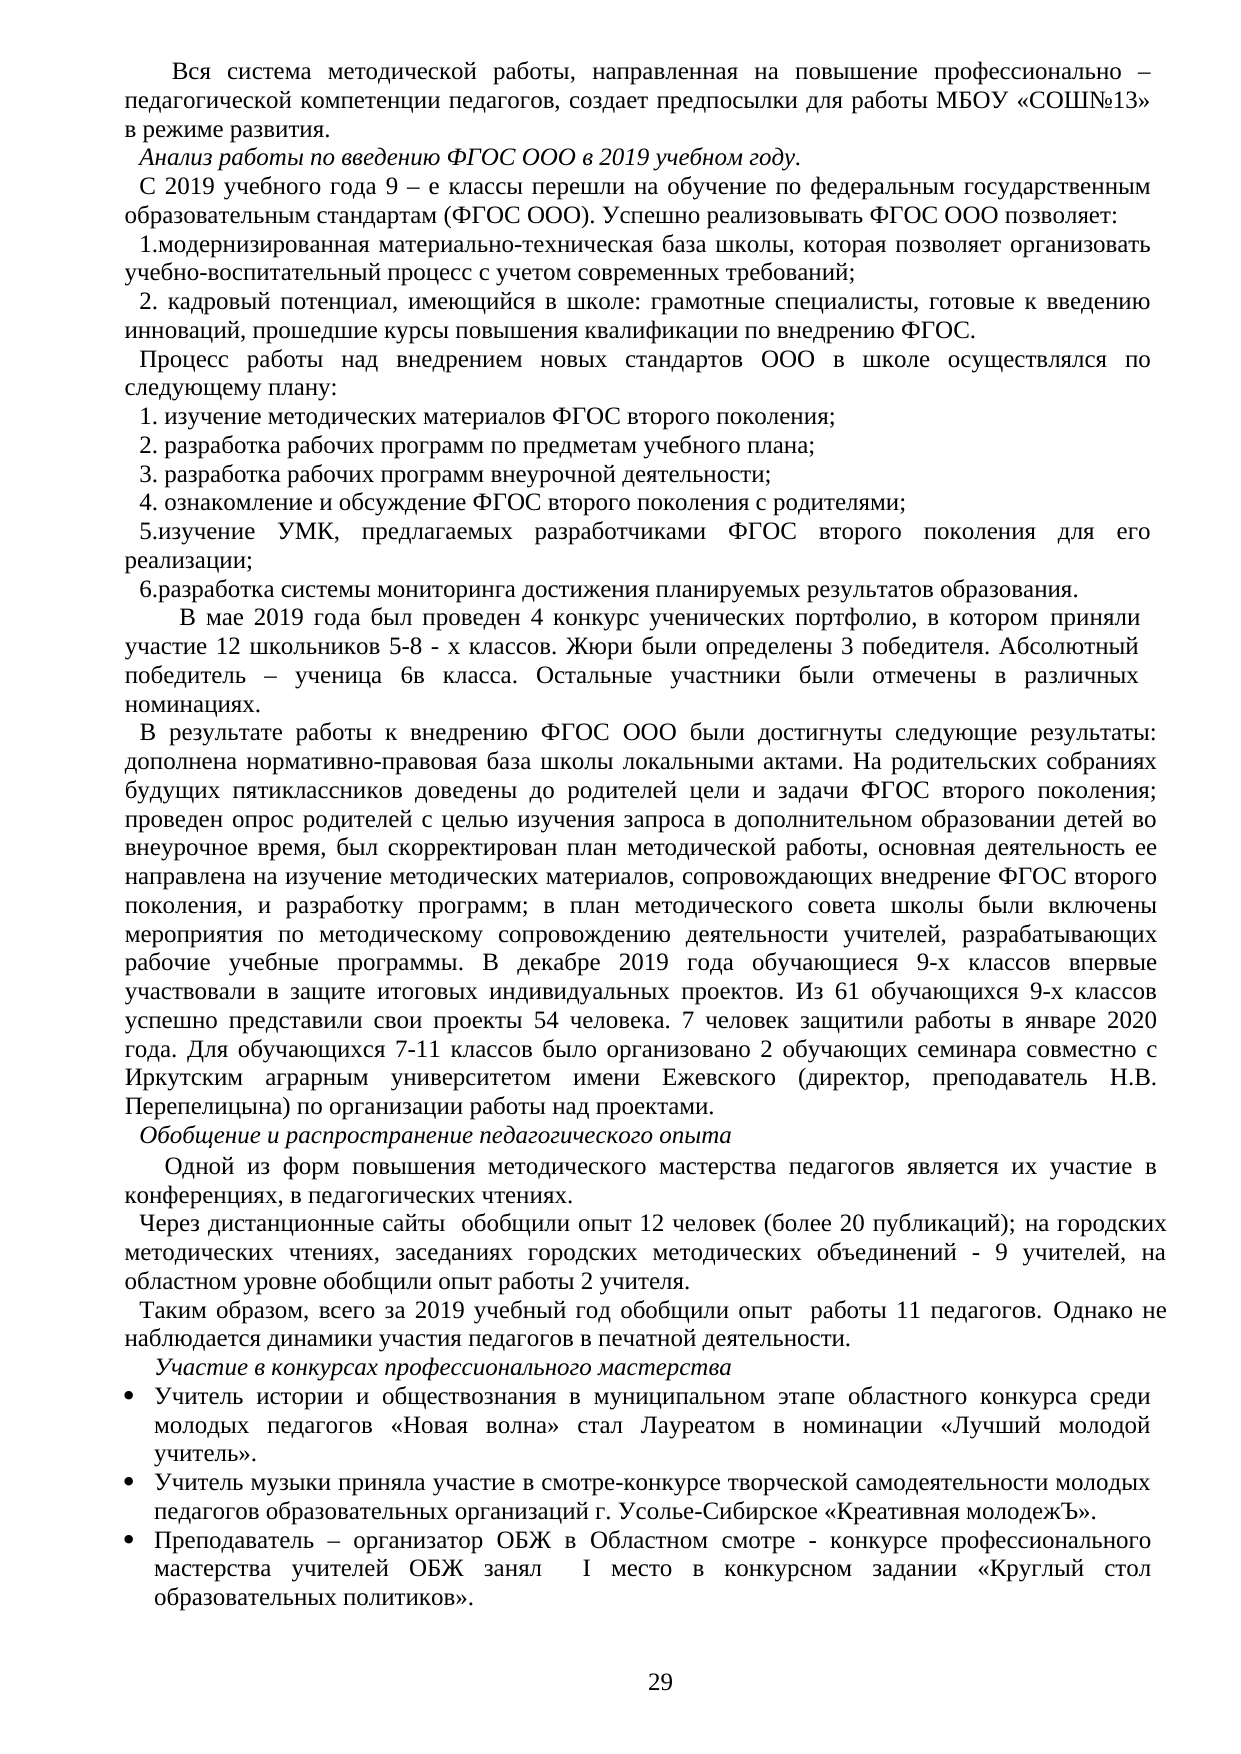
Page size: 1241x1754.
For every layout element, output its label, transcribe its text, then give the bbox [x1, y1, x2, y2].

text 1.модернизированная материально-техническая база школы, которая позволяет организовать учебно-воспитательный процесс с учетом современных требований; [124, 229, 1152, 286]
text С 2019 учебного года 9 – е классы перешли на обучение по федеральным государственным образовательным стандартам (ФГОС ООО). Успешно реализовывать ФГОС ООО позволяет: [124, 171, 1152, 229]
text В мае 2019 года был проведен 4 конкурс ученических портфолио, в котором приняли участие 12 школьников 5-8 - х классов. Жюри были определены 3 победителя. Абсолютный победитель – ученица 6в класса. Остальные участники были отмечены в различных номинациях. [124, 602, 1140, 717]
text Вся система методической работы, направленная на повышение профессионально – педагогической компетенции педагогов, создает предпосылки для работы МБОУ «СОШ№13» в режиме развития. [124, 56, 1152, 142]
text Одной из форм повышения методического мастерства педагогов является их участие в конференциях, в педагогических чтениях. [124, 1151, 1158, 1208]
text 5.изучение УМК, предлагаемых разработчиками ФГОС второго поколения для его реализации; [124, 516, 1152, 574]
text 2. кадровый потенциал, имеющийся в школе: грамотные специалисты, готовые к введению инноваций, прошедшие курсы повышения квалификации по внедрению ФГОС. [124, 286, 1152, 344]
text Процесс работы над внедрением новых стандартов ООО в школе осуществлялся по следующему плану: [124, 344, 1152, 401]
text Таким образом, всего за 2019 учебный год обобщили опыт работы 11 педагогов. Однако не наблюдается динамики участия педагогов в печатной деятельности. [124, 1295, 1167, 1352]
list Учитель истории и обществознания в муниципальном этапе областного конкурса среди молодых педагогов «Новая волна» стал Лауреатом в номинации «Лучший молодой учитель». [124, 1381, 1152, 1467]
text 1. изучение методических материалов ФГОС второго поколения; [124, 401, 1152, 430]
text 3. разработка рабочих программ внеурочной деятельности; [124, 459, 1152, 487]
text 6.разработка системы мониторинга достижения планируемых результатов образования. [124, 574, 1152, 602]
text Через дистанционные сайты обобщили опыт 12 человек (более 20 публикаций); на городских методических чтениях, заседаниях городских методических объединений - 9 учителей, на областном уровне обобщили опыт работы 2 учителя. [124, 1208, 1167, 1295]
list Преподаватель – организатор ОБЖ в Областном смотре - конкурсе профессионального мастерства учителей ОБЖ занял I место в конкурсном задании «Круглый стол образовательных политиков». [124, 1525, 1152, 1611]
text Обобщение и распространение педагогического опыта [124, 1120, 1158, 1149]
text В результате работы к внедрению ФГОС ООО были достигнуты следующие результаты: дополнена нормативно-правовая база школы локальными актами. На родительских собраниях будущих пятиклассников доведены до родителей цели и задачи ФГОС второго поколения; проведен опрос родителей с целью изучения запроса в дополнительном образовании детей во внеурочное время, был скорректирован план методической работы, основная деятельность ее направлена на изучение методических материалов, сопровождающих внедрение ФГОС второго поколения, и разработку программ; в план методического совета школы были включены мероприятия по методическому сопровождению деятельности учителей, разрабатывающих рабочие учебные программы. В декабре 2019 года обучающиеся 9-х классов впервые участвовали в защите итоговых индивидуальных проектов. Из 61 обучающихся 9-х классов успешно представили свои проекты 54 человека. 7 человек защитили работы в январе 2020 года. Для обучающихся 7-11 классов было организовано 2 обучающих семинара совместно с Иркутским аграрным университетом имени Ежевского (директор, преподаватель Н.В. Перепелицына) по организации работы над проектами. [124, 717, 1158, 1120]
list Учитель музыки приняла участие в смотре-конкурсе творческой самодеятельности молодых педагогов образовательных организаций г. Усолье-Сибирское «Креативная молодежЪ». [124, 1467, 1152, 1525]
list Участие в конкурсах профессионального мастерства [154, 1352, 1167, 1381]
text 2. разработка рабочих программ по предметам учебного плана; [124, 430, 1152, 459]
text Анализ работы по введению ФГОС ООО в 2019 учебном году. [124, 142, 1152, 171]
text 4. ознакомление и обсуждение ФГОС второго поколения с родителями; [124, 487, 1152, 516]
